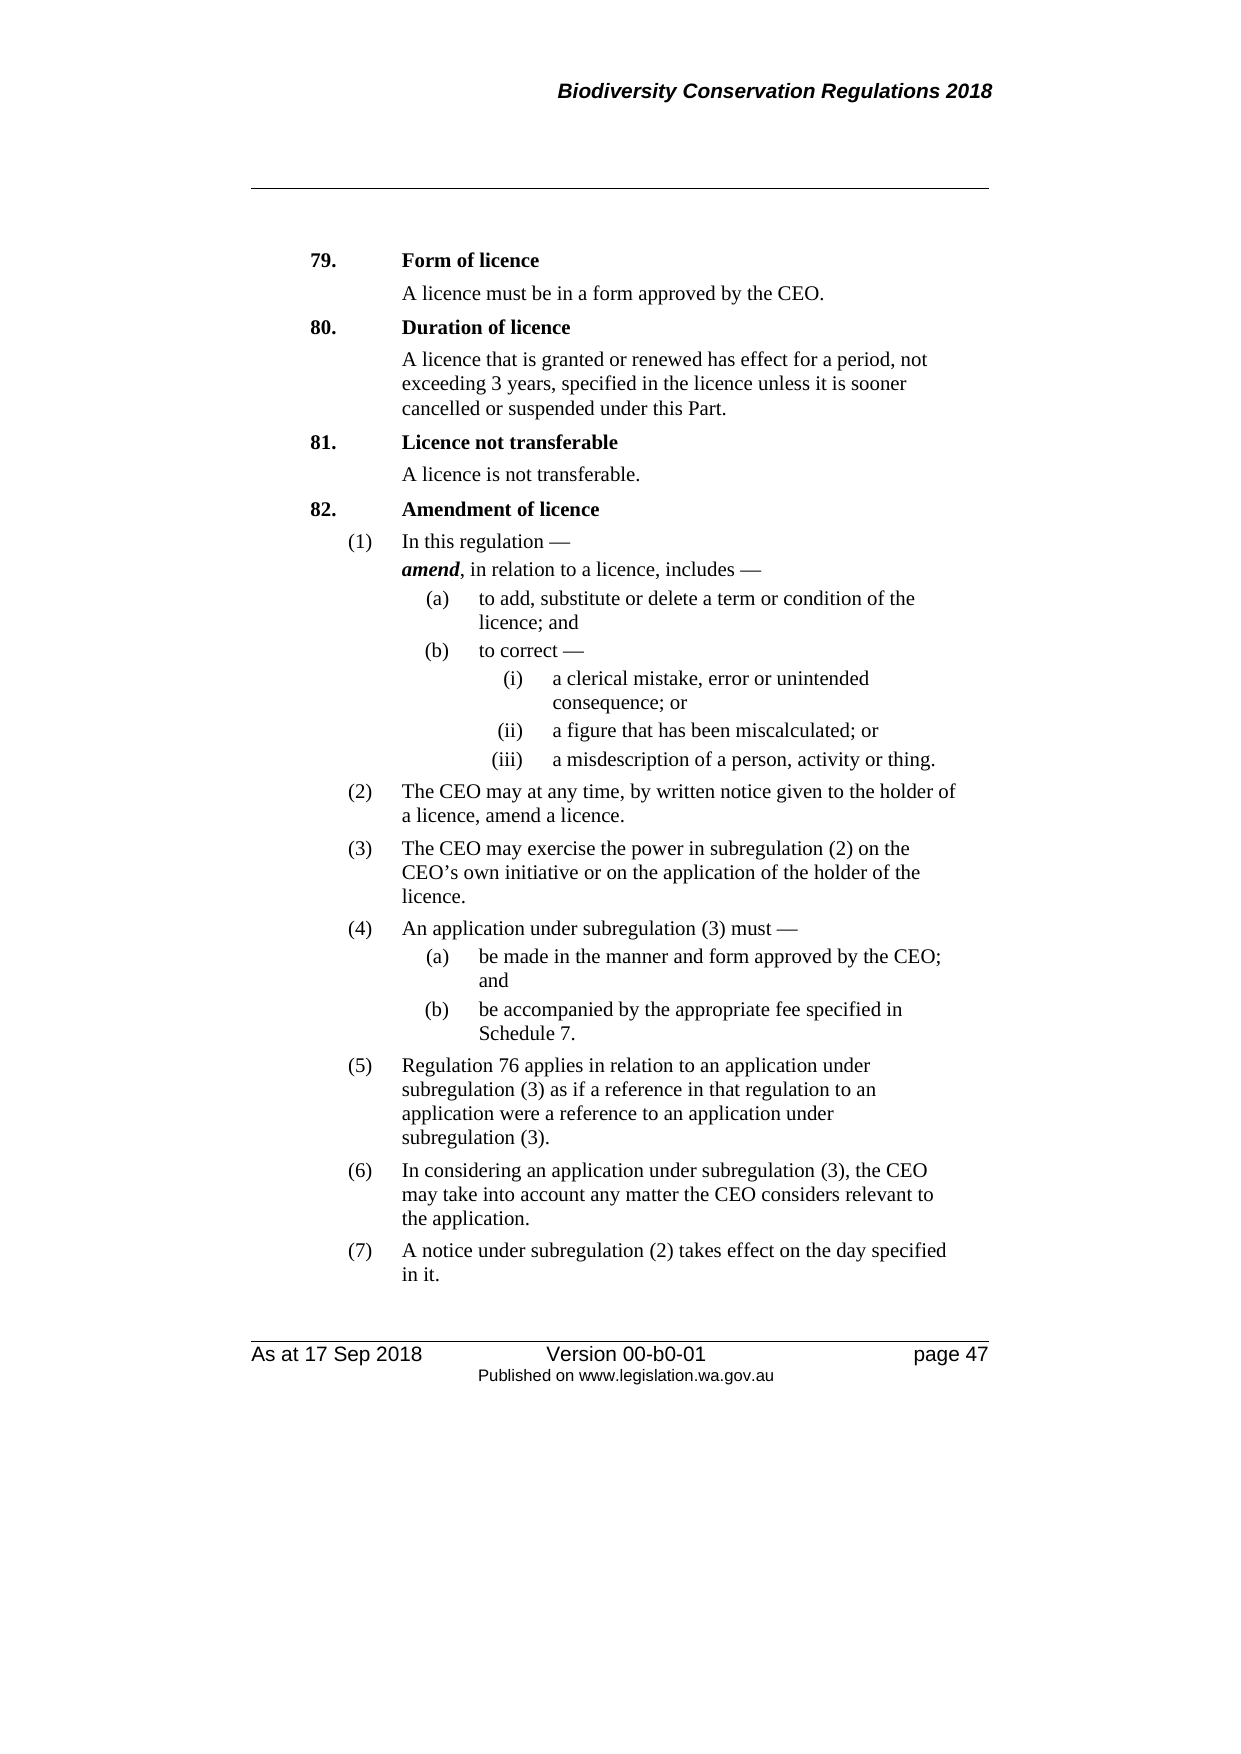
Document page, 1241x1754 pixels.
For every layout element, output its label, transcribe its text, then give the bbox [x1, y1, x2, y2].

text (ii) a figure that has been miscalculated; or [310, 718, 959, 742]
subtitle 80. Duration of licence [310, 315, 959, 339]
text (b) be accompanied by the appropriate fee specified in Schedule 7. [390, 997, 959, 1045]
subtitle 79. Form of licence [310, 248, 959, 272]
subtitle 81. Licence not transferable [310, 430, 959, 454]
text A licence that is granted or renewed has effect for a period, not exceeding 3 years, specified in the licence unless it is sooner cancelled or suspended under this Part. [313, 347, 959, 419]
text (4) An application under subregulation (3) must — [313, 916, 959, 940]
subtitle 82. Amendment of licence [310, 497, 959, 521]
text (a) be made in the manner and form approved by the CEO; and [390, 944, 959, 992]
text amend, in relation to a licence, includes — [310, 557, 959, 581]
text (6) In considering an application under subregulation (3), the CEO may take into account any matter the CEO considers relevant to the application. [313, 1158, 959, 1230]
text (7) A notice under subregulation (2) takes effect on the day specified in it. [313, 1238, 959, 1286]
text (2) The CEO may at any time, by written notice given to the holder of a licence, amend a licence. [313, 779, 959, 827]
text (5) Regulation 76 applies in relation to an application under subregulation (3) as if a reference in that regulation to an application were a reference to an application under subregulation (3). [313, 1053, 959, 1149]
text (1) In this regulation — [313, 529, 959, 553]
text (b) to correct — [310, 638, 959, 662]
text A licence must be in a form approved by the CEO. [313, 280, 959, 304]
text (a) to add, substitute or delete a term or condition of the licence; and [310, 586, 959, 634]
text (iii) a misdescription of a person, activity or thing. [310, 747, 959, 771]
text (i) a clerical mistake, error or unintended consequence; or [310, 666, 959, 714]
text A licence is not transferable. [313, 462, 959, 486]
text (3) The CEO may exercise the power in subregulation (2) on the CEO’s own initiative or on the application of the holder of the licence. [313, 836, 959, 908]
